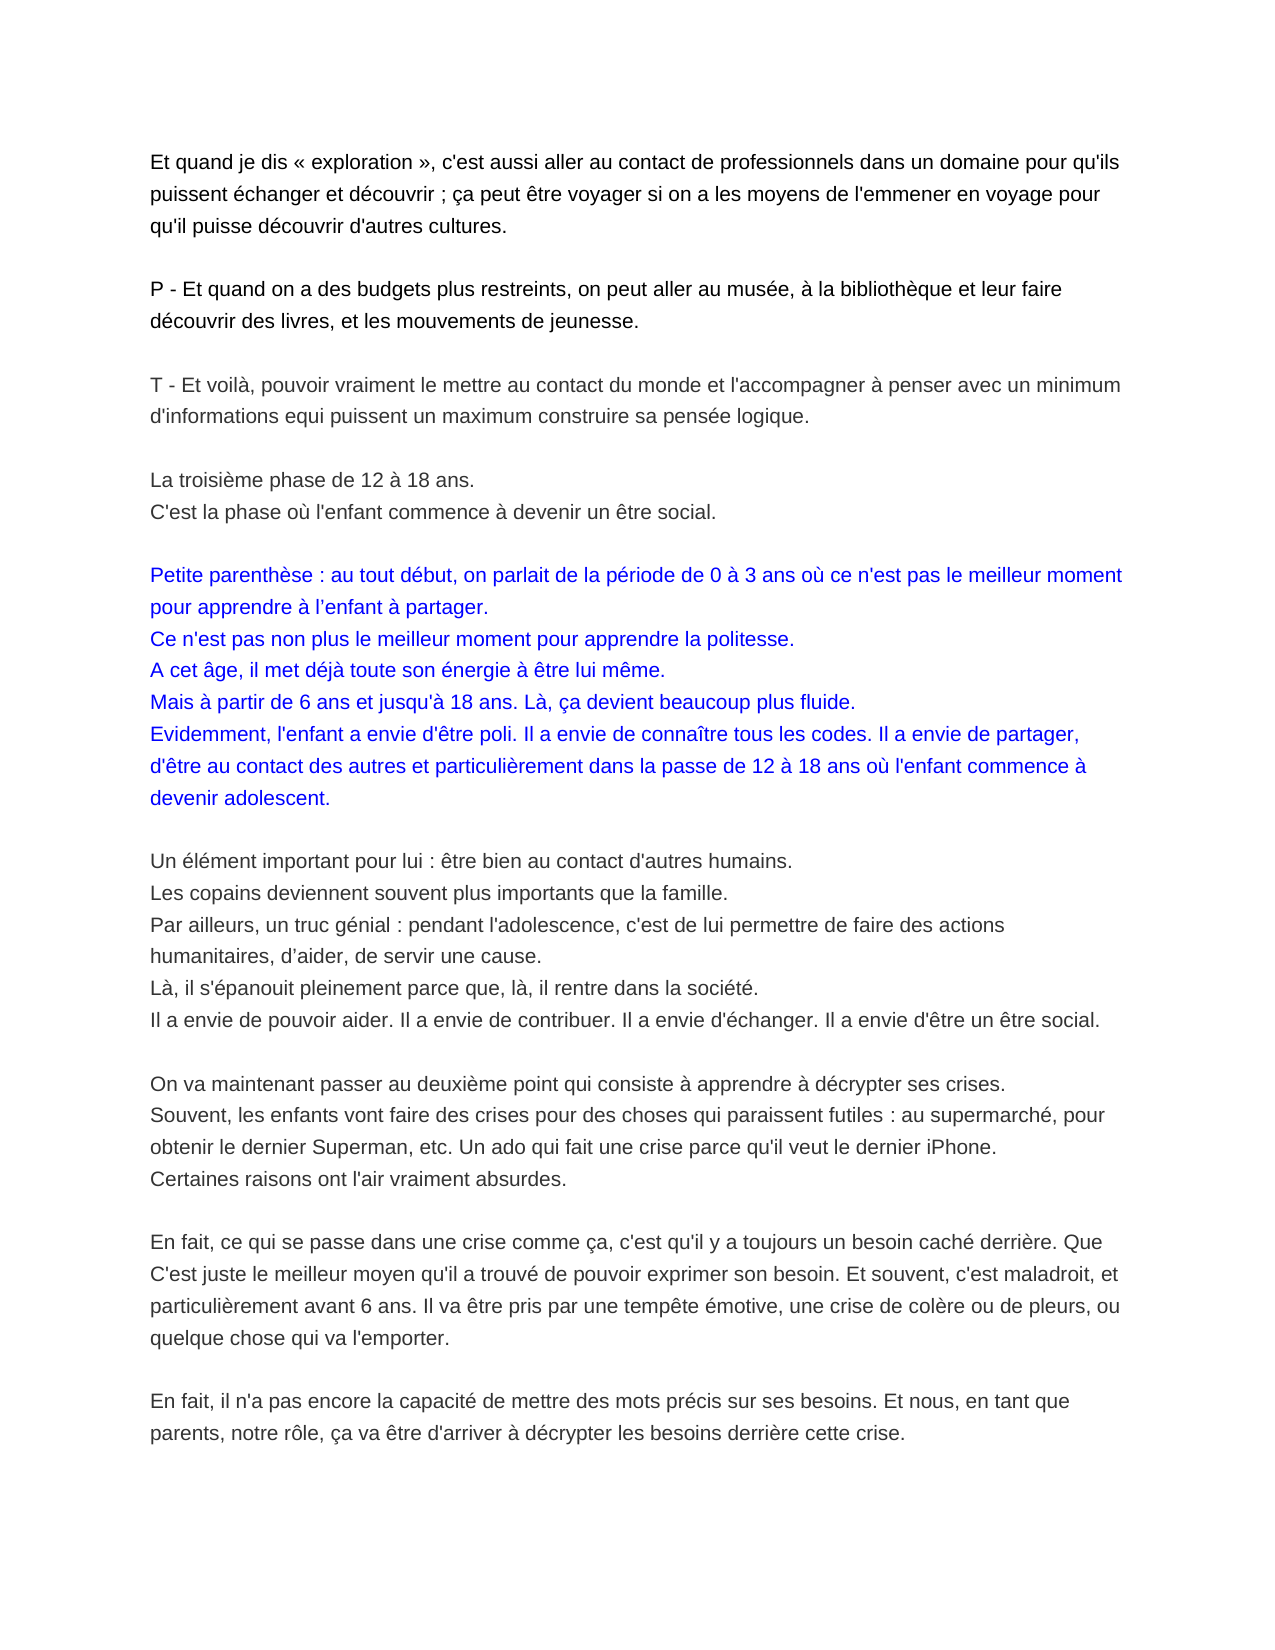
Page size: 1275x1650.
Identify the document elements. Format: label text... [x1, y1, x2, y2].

text C'est la phase où l'enfant commence à devenir un être social. [150, 499, 1125, 523]
text Certaines raisons ont l'air vraiment absurdes. [150, 1167, 1125, 1191]
text Et quand je dis « exploration », c'est aussi aller au contact de professionnels dans un domaine pour qu'ils puissent échanger et découvrir ; ça peut être voyager si on a les moyens de l'emmener en voyage pour qu'il puisse découvrir d'autres cultures. [150, 150, 1125, 237]
text Un élément important pour lui : être bien au contact d'autres humains. [150, 849, 1125, 873]
text P - Et quand on a des budgets plus restreints, on peut aller au musée, à la bibliothèque et leur faire découvrir des livres, et les mouvements de jeunesse. [150, 277, 1125, 333]
text T - Et voilà, pouvoir vraiment le mettre au contact du monde et l'accompagner à penser avec un minimum d'informations equi puissent un maximum construire sa pensée logique. [150, 372, 1125, 428]
text Mais à partir de 6 ans et jusqu'à 18 ans. Là, ça devient beaucoup plus fluide. [150, 690, 1125, 714]
text Petite parenthèse : au tout début, on parlait de la période de 0 à 3 ans où ce n'est pas le meilleur moment pour apprendre à l’enfant à partager. [150, 563, 1125, 619]
text La troisième phase de 12 à 18 ans. [150, 468, 1125, 492]
text Il a envie de pouvoir aider. Il a envie de contribuer. Il a envie d'échanger. Il a envie d'être un être social. [150, 1008, 1125, 1032]
text Les copains deviennent souvent plus importants que la famille. [150, 881, 1125, 905]
text A cet âge, il met déjà toute son énergie à être lui même. [150, 658, 1125, 682]
text Evidemment, l'enfant a envie d'être poli. Il a envie de connaître tous les codes. Il a envie de partager, d'être au contact des autres et particulièrement dans la passe de 12 à 18 ans où l'enfant commence à devenir adolescent. [150, 722, 1125, 809]
text Ce n'est pas non plus le meilleur moment pour apprendre la politesse. [150, 627, 1125, 651]
text En fait, ce qui se passe dans une crise comme ça, c'est qu'il y a toujours un besoin caché derrière. Que C'est juste le meilleur moyen qu'il a trouvé de pouvoir exprimer son besoin. Et souvent, c'est maladroit, et particulièrement avant 6 ans. Il va être pris par une tempête émotive, une crise de colère ou de pleurs, ou quelque chose qui va l'emporter. [150, 1230, 1125, 1349]
text Là, il s'épanouit pleinement parce que, là, il rentre dans la société. [150, 976, 1125, 1000]
text On va maintenant passer au deuxième point qui consiste à apprendre à décrypter ses crises. [150, 1071, 1125, 1095]
text Par ailleurs, un truc génial : pendant l'adolescence, c'est de lui permettre de faire des actions humanitaires, d’aider, de servir une cause. [150, 912, 1125, 968]
text Souvent, les enfants vont faire des crises pour des choses qui paraissent futiles : au supermarché, pour obtenir le dernier Superman, etc. Un ado qui fait une crise parce qu'il veut le dernier iPhone. [150, 1103, 1125, 1159]
text En fait, il n'a pas encore la capacité de mettre des mots précis sur ses besoins. Et nous, en tant que parents, notre rôle, ça va être d'arriver à décrypter les besoins derrière cette crise. [150, 1389, 1125, 1445]
